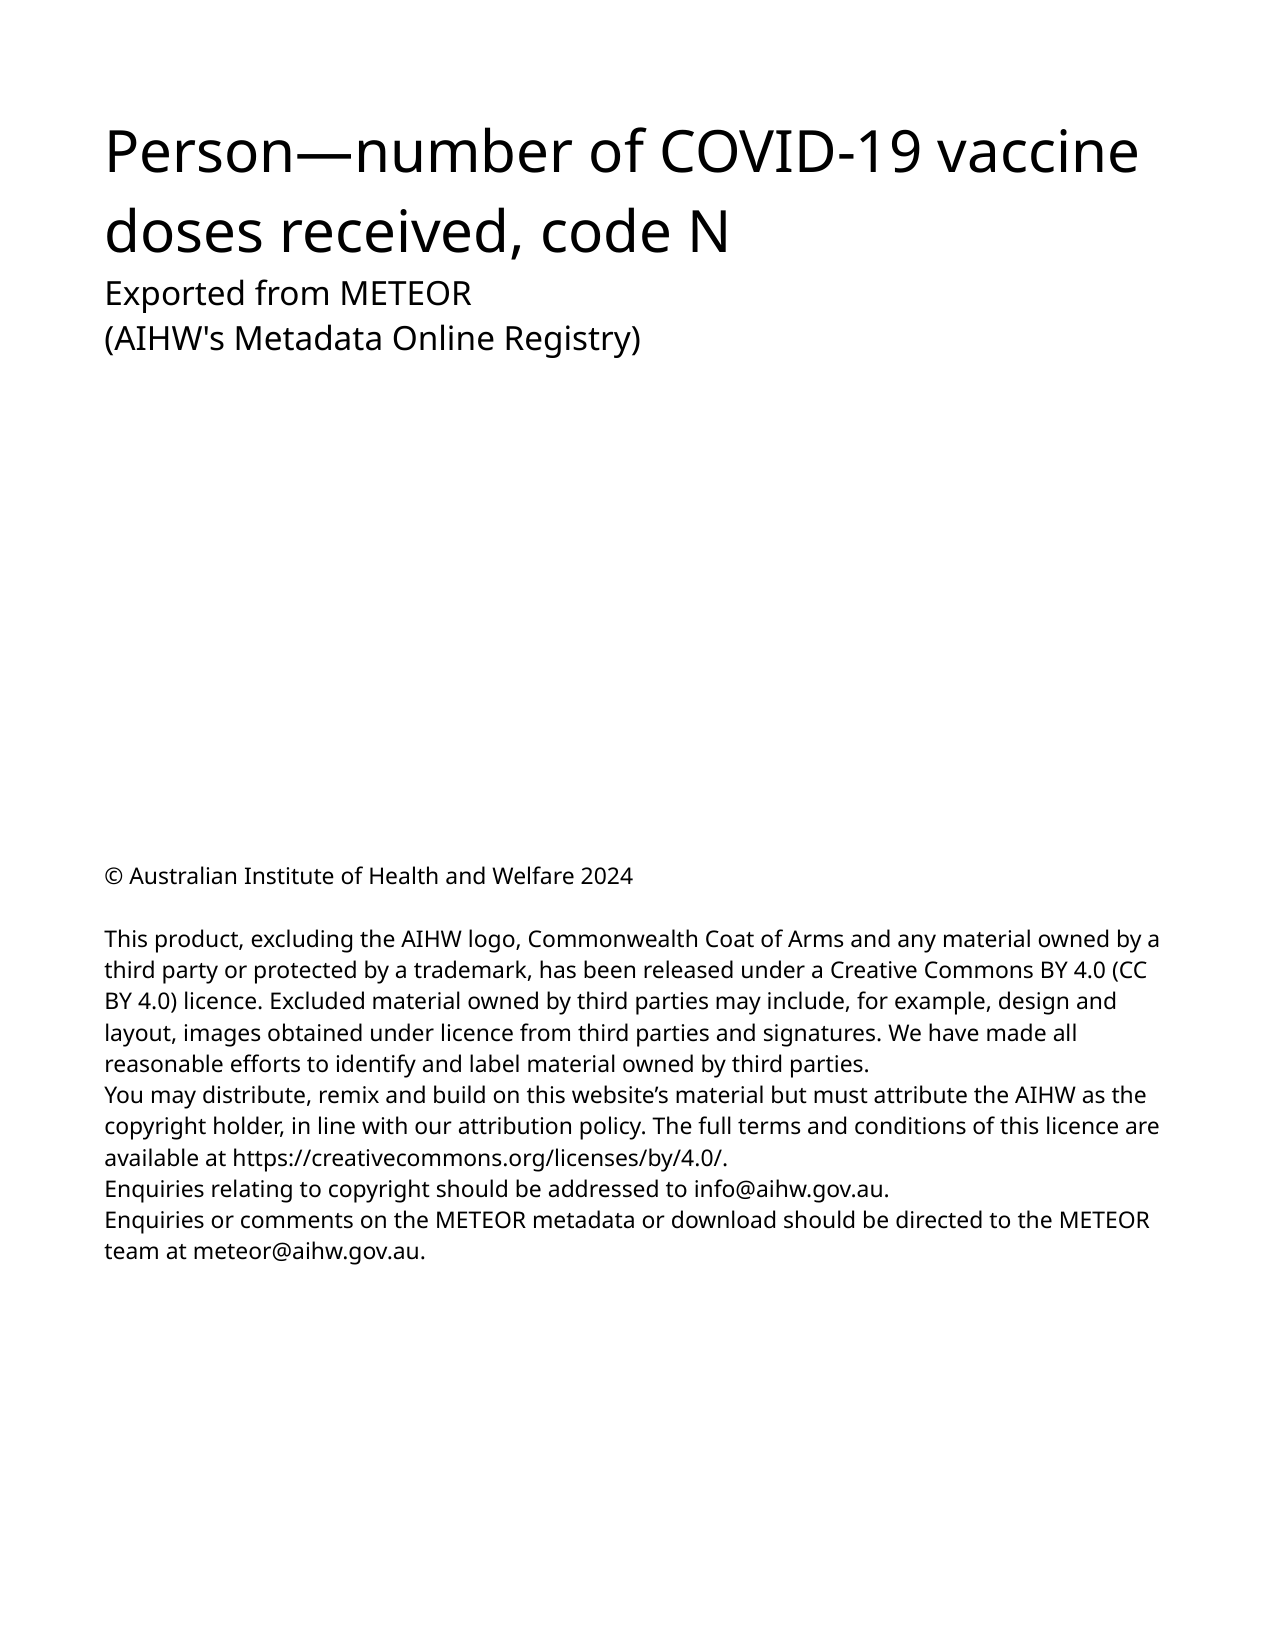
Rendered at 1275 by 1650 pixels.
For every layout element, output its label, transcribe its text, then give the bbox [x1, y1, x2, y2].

subtitle (AIHW's Metadata Online Registry) [104, 315, 1171, 360]
title Person—number of COVID-19 vaccine doses received, code N [104, 110, 1171, 269]
subtitle Exported from METEOR [104, 269, 1171, 315]
text Enquiries or comments on the METEOR metadata or download should be directed to the METEOR team at meteor@aihw.gov.au. [104, 1204, 1171, 1266]
text Enquiries relating to copyright should be addressed to info@aihw.gov.au. [104, 1173, 1171, 1204]
text You may distribute, remix and build on this website’s material but must attribute the AIHW as the copyright holder, in line with our attribution policy. The full terms and conditions of this licence are available at https://creativecommons.org/licenses/by/4.0/. [104, 1079, 1171, 1173]
text © Australian Institute of Health and Welfare 2024 [104, 860, 1171, 891]
text This product, excluding the AIHW logo, Commonwealth Coat of Arms and any material owned by a third party or protected by a trademark, has been released under a Creative Commons BY 4.0 (CC BY 4.0) licence. Excluded material owned by third parties may include, for example, design and layout, images obtained under licence from third parties and signatures. We have made all reasonable efforts to identify and label material owned by third parties. [104, 923, 1171, 1079]
